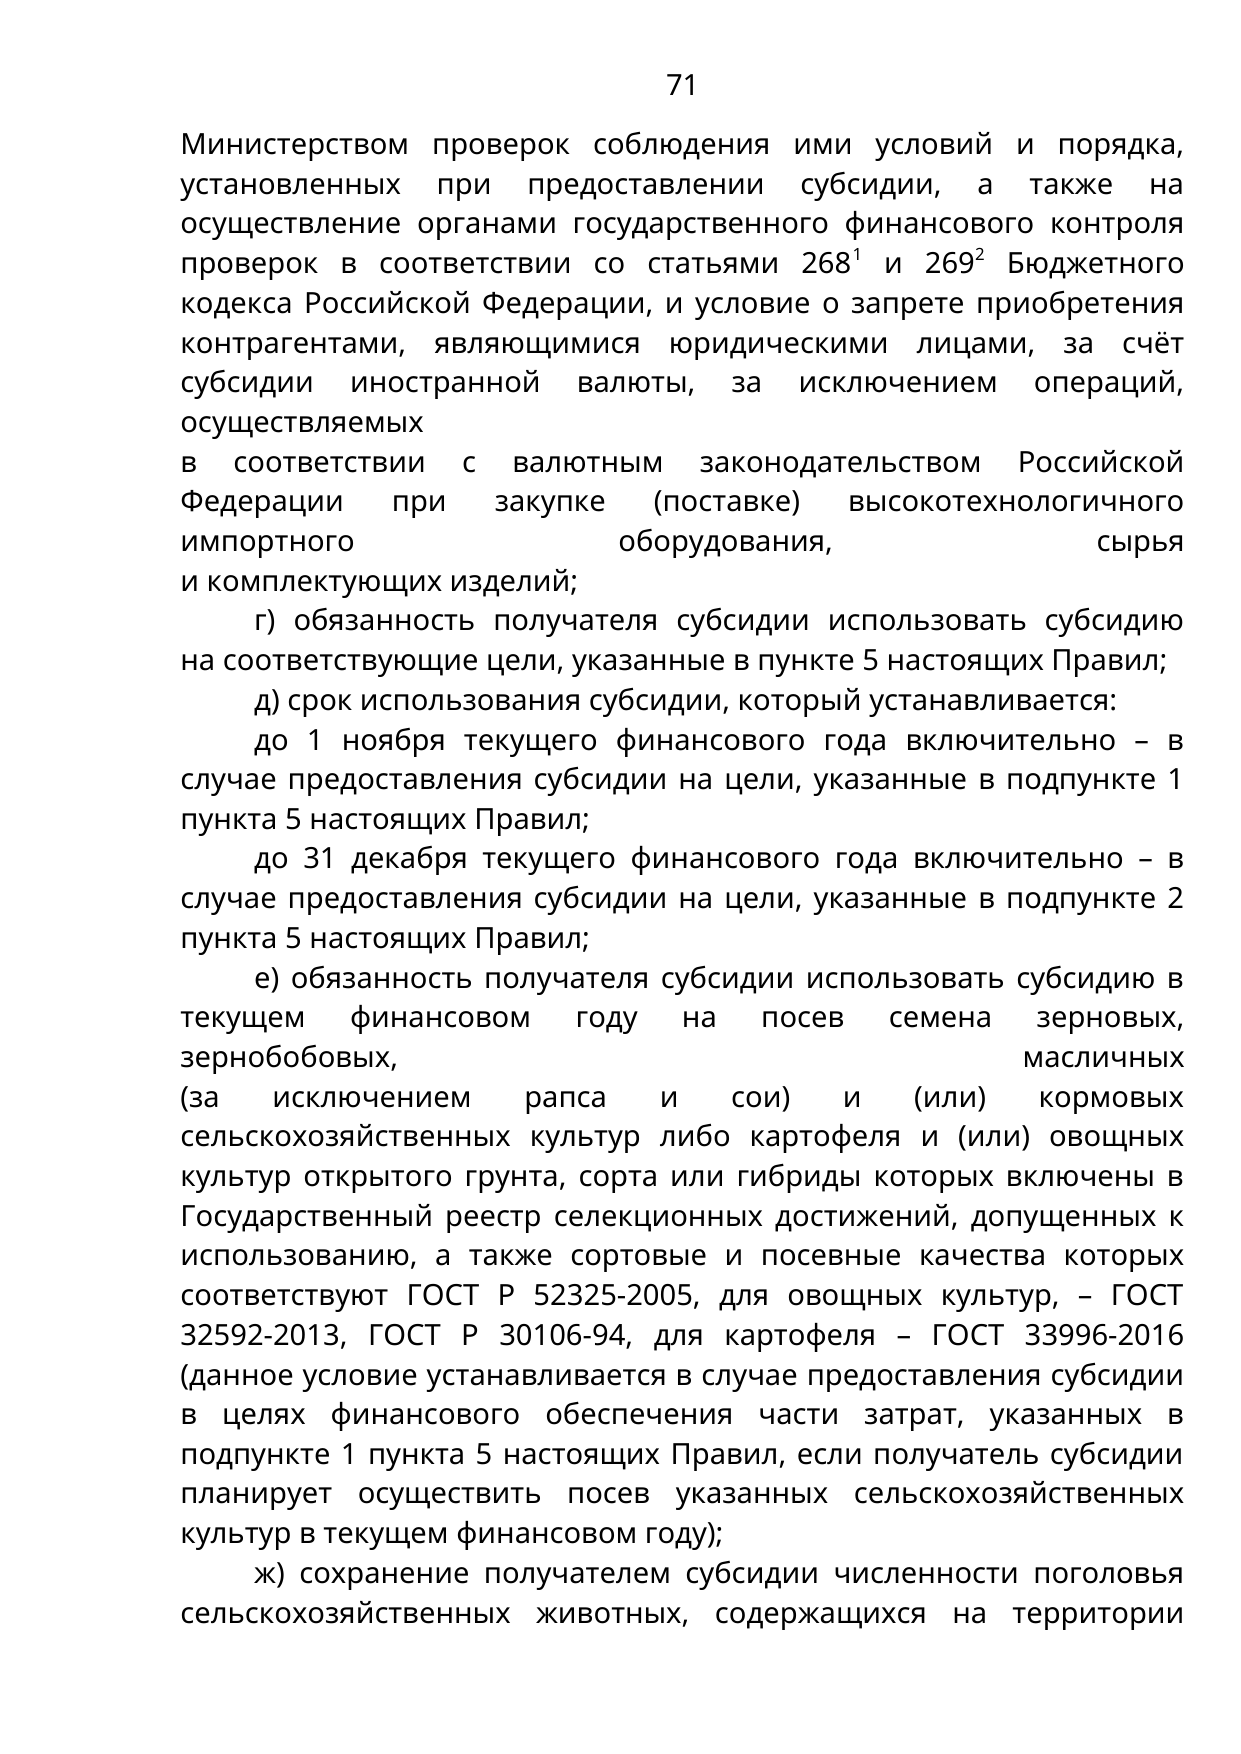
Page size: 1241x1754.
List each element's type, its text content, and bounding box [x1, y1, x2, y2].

text е) обязанность получателя субсидии использовать субсидию в текущем финансовом году на посев семена зерновых, зернобобовых, масличных (за исключением рапса и сои) и (или) кормовых сельскохозяйственных культур либо картофеля и (или) овощных культур открытого грунта, сорта или гибриды которых включены в Государственный реестр селекционных достижений, допущенных к использованию, а также сортовые и посевные качества которых соответствуют ГОСТ Р 52325-2005, для овощных культур, – ГОСТ 32592-2013, ГОСТ Р 30106-94, для картофеля – ГОСТ 33996-2016 (данное условие устанавливается в случае предоставления субсидии в целях финансового обеспечения части затрат, указанных в подпункте 1 пункта 5 настоящих Правил, если получатель субсидии планирует осуществить посев указанных сельскохозяйственных культур в текущем финансовом году); [180, 957, 1185, 1552]
text г) обязанность получателя субсидии использовать субсидию на соответствующие цели, указанные в пункте 5 настоящих Правил; [180, 600, 1185, 679]
text д) срок использования субсидии, который устанавливается: [180, 679, 1185, 719]
text до 1 ноября текущего финансового года включительно – в случае предоставления субсидии на цели, указанные в подпункте 1 пункта 5 настоящих Правил; [180, 719, 1185, 838]
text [180, 1552, 1185, 1632]
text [180, 123, 1185, 600]
text до 31 декабря текущего финансового года включительно – в случае предоставления субсидии на цели, указанные в подпункте 2 пункта 5 настоящих Правил; [180, 838, 1185, 957]
